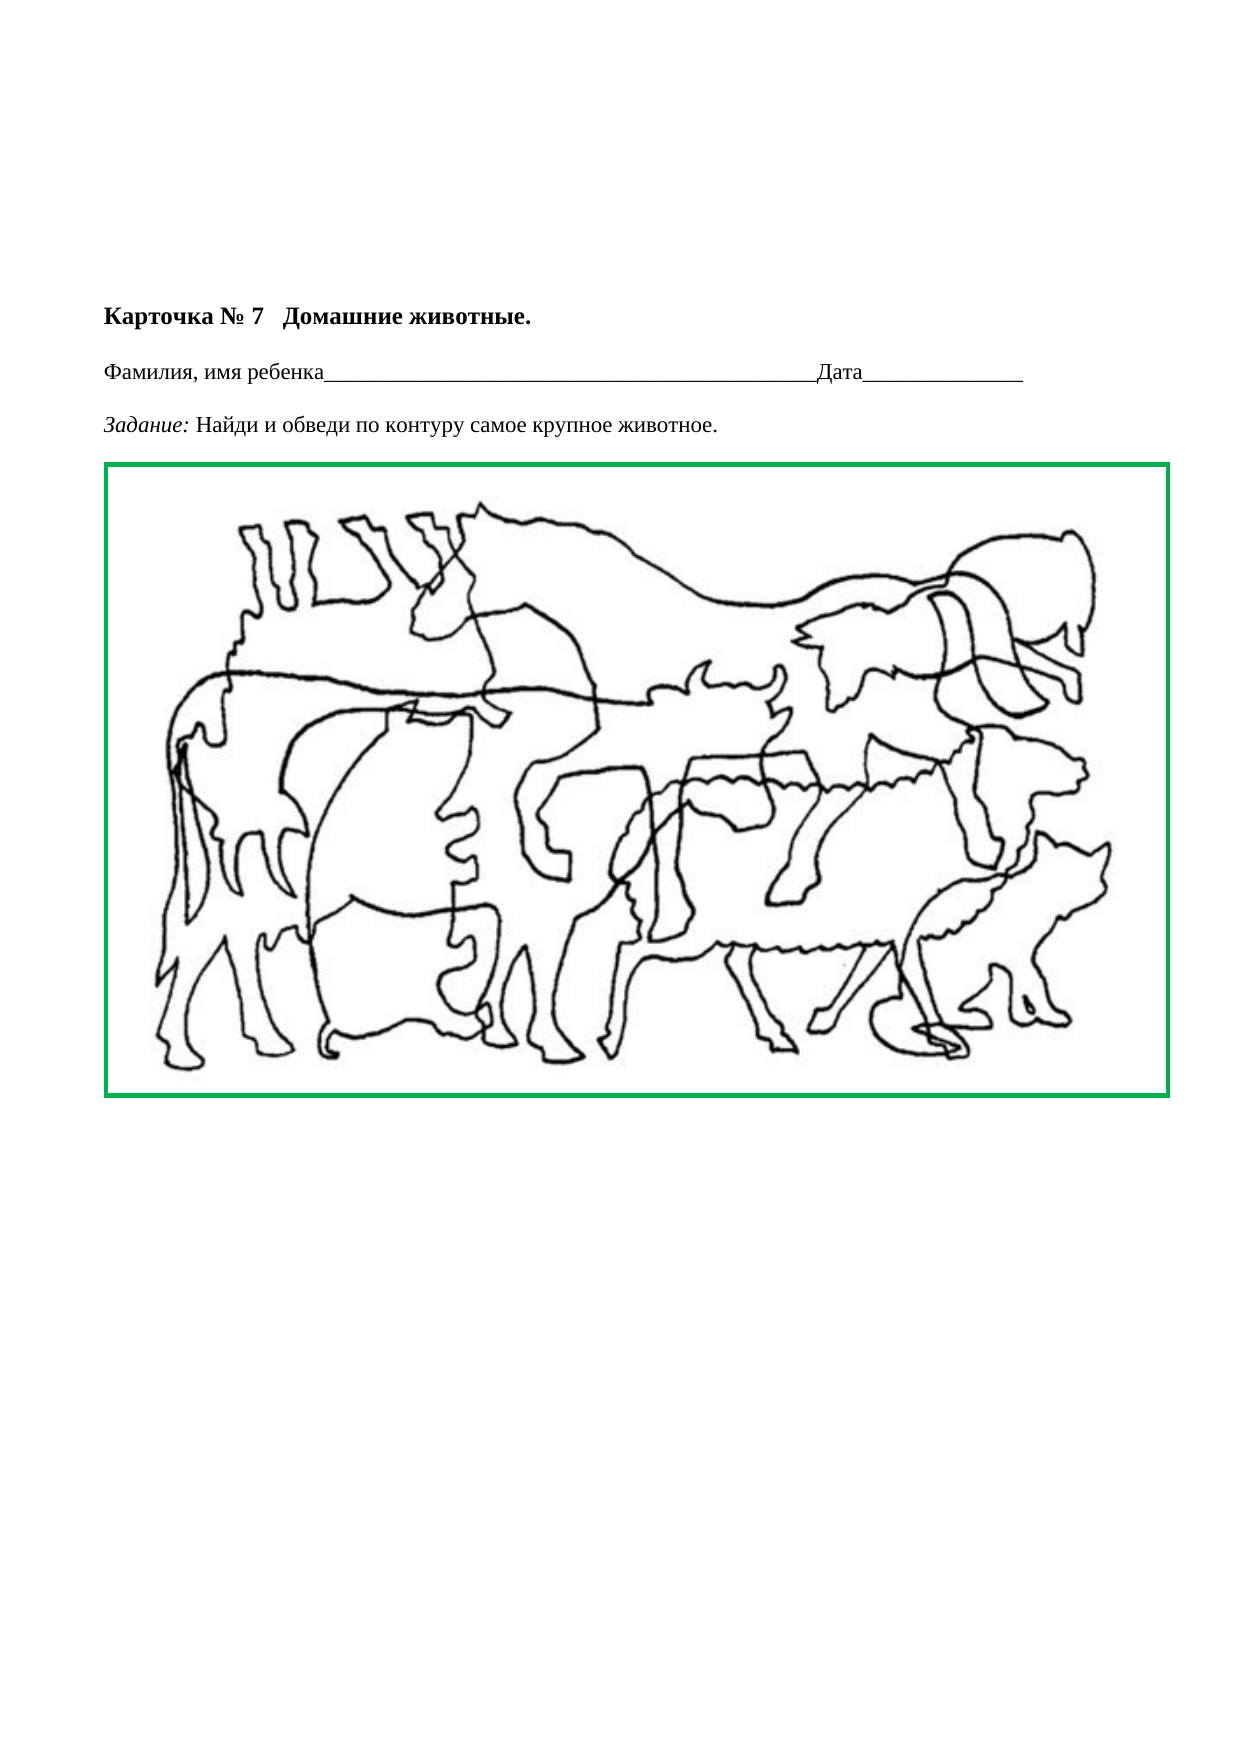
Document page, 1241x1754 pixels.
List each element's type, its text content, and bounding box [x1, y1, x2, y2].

text Фамилия, имя ребенка___________________________________________Дата______________ [103, 358, 1152, 384]
text Задание: Найди и обведи по контуру самое крупное животное. [103, 411, 1152, 437]
text Карточка № 7 Домашние животные. [103, 301, 1152, 329]
picture [108, 467, 1166, 1093]
